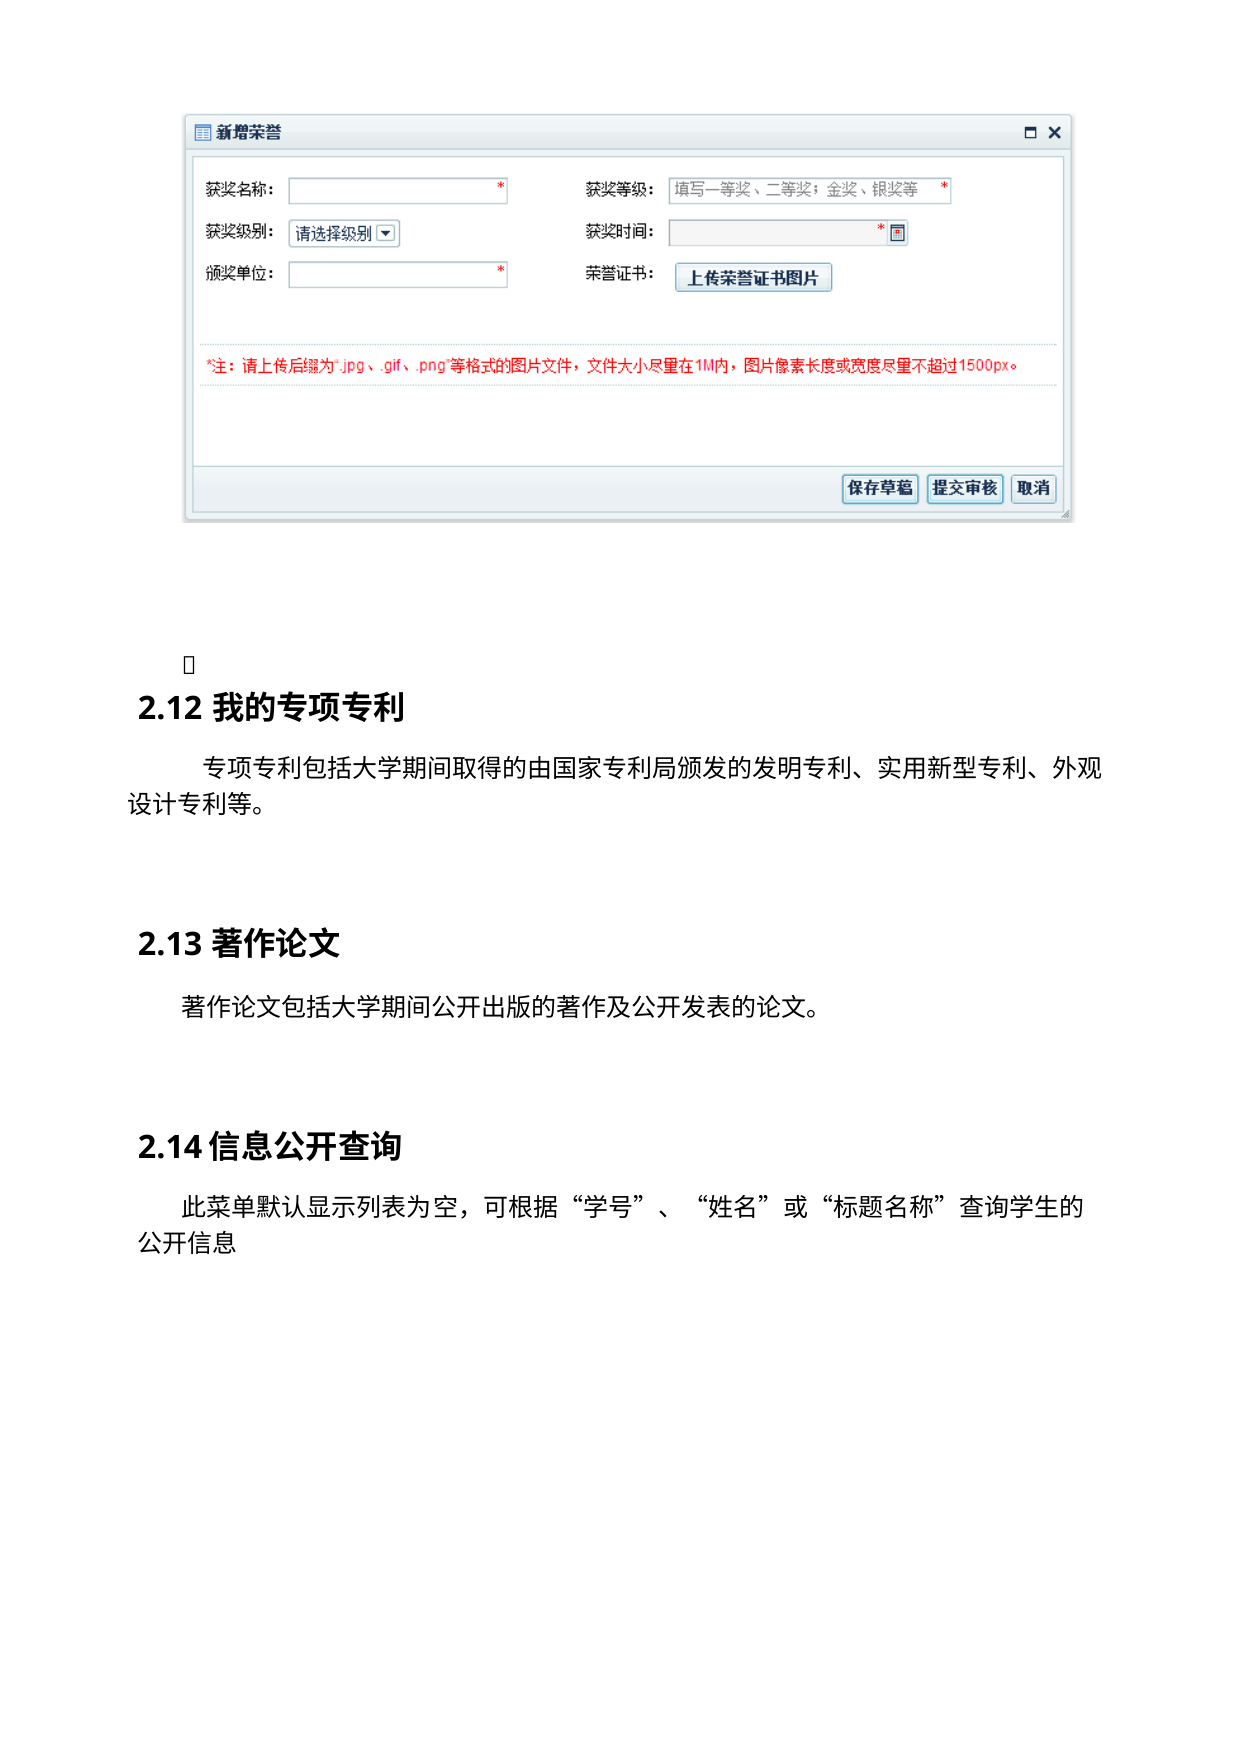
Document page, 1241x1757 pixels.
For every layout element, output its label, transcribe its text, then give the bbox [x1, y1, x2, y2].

subtitle 2.13 著作论文 [138, 918, 1113, 965]
text 著作论文包括大学期间公开出版的著作及公开发表的论文。 [181, 987, 1113, 1023]
text 此菜单默认显示列表为空，可根据“学号”、“姓名”或“标题名称”查询学生的公开信息 [138, 1187, 1102, 1260]
subtitle 2.14信息公开查询 [138, 1121, 1113, 1167]
text 专项专利包括大学期间取得的由国家专利局颁发的发明专利、实用新型专利、外观设计专利等。 [127, 748, 1113, 821]
text  [181, 648, 1113, 682]
subtitle 2.12 我的专项专利 [138, 682, 1113, 729]
picture [181, 113, 1077, 523]
